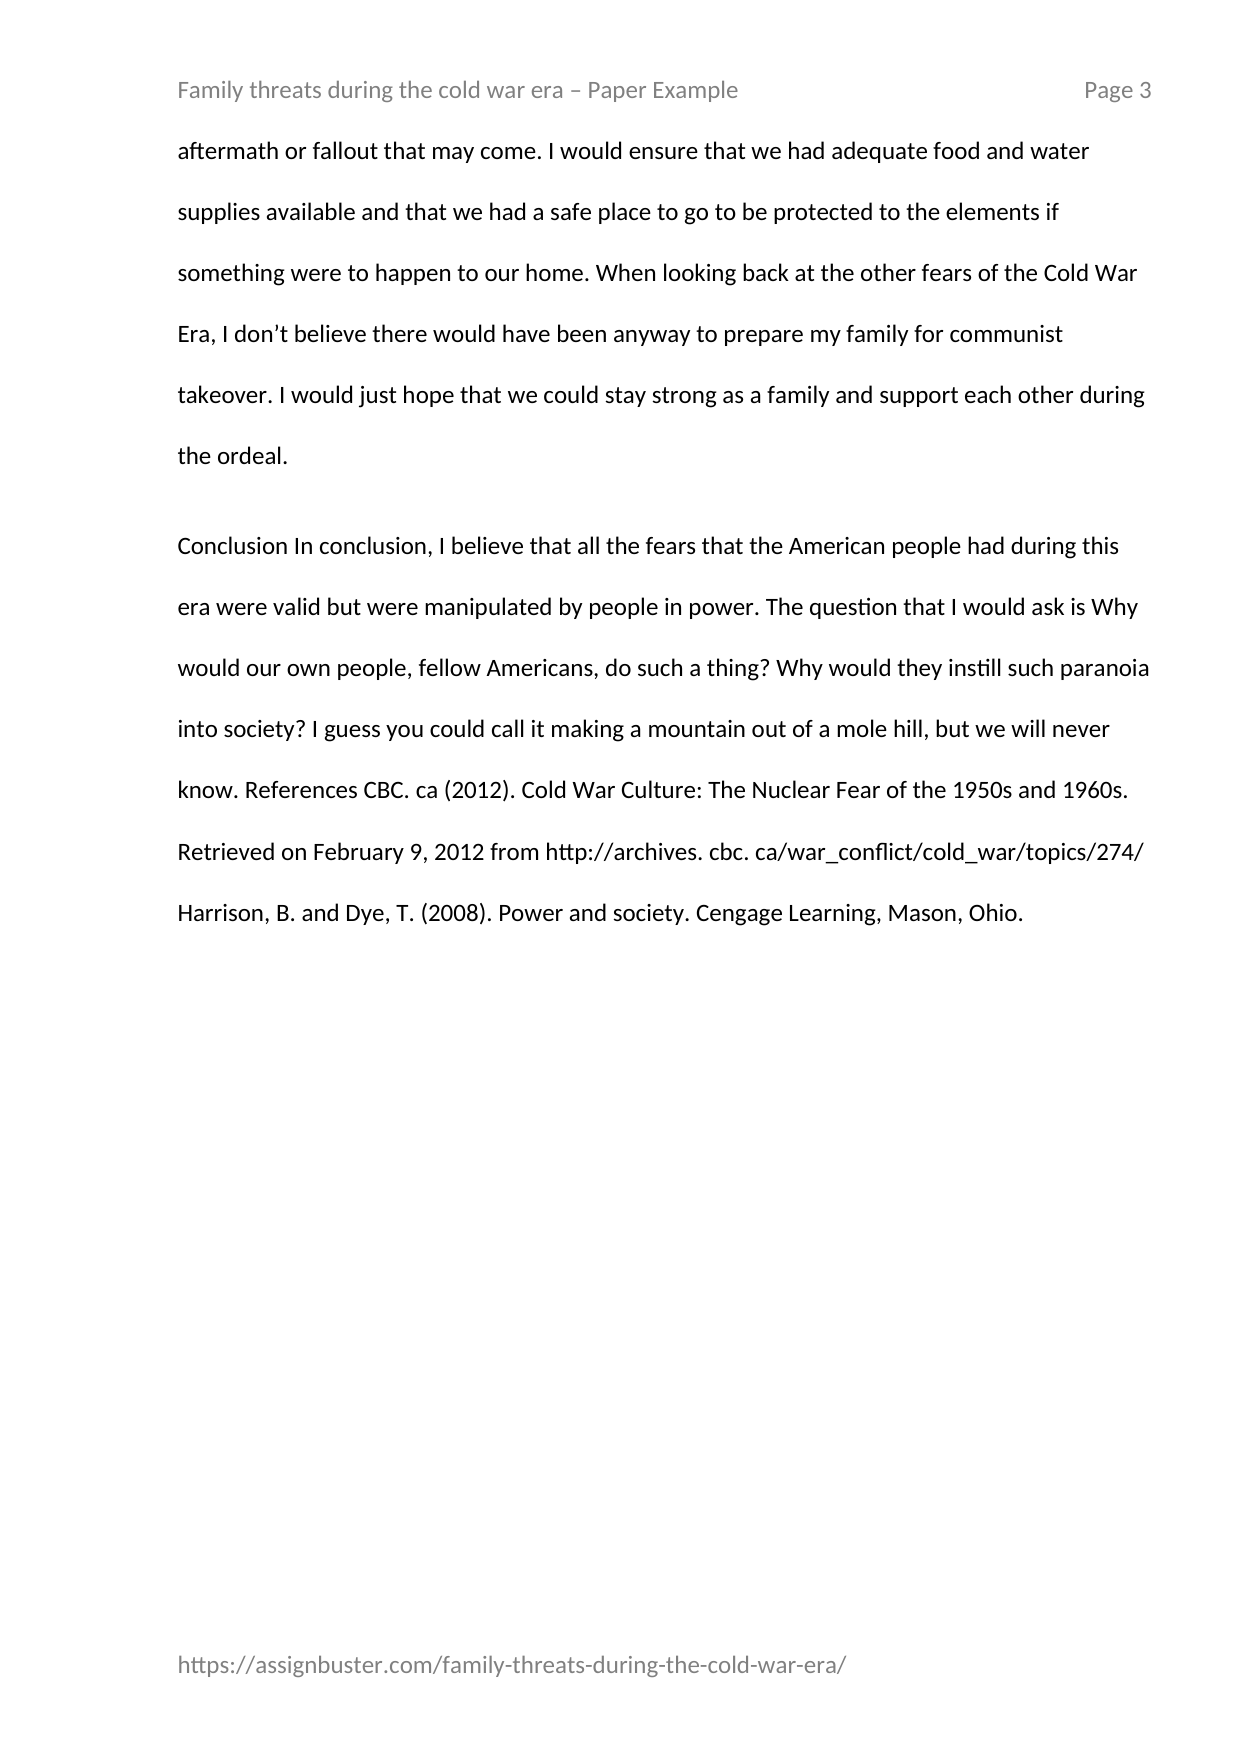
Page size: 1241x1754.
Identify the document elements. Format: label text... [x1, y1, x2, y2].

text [177, 135, 1152, 471]
text Conclusion In conclusion, I believe that all the fears that the American people had during this era were valid but were manipulated by people in power. The question that I would ask is Why would our own people, fellow Americans, do such a thing? Why would they instill such paranoia into society? I guess you could call it making a mountain out of a mole hill, but we will never know. References CBC. ca (2012). Cold War Culture: The Nuclear Fear of the 1950s and 1960s. Retrieved on February 9, 2012 from http://archives. cbc. ca/war_conflict/cold_war/topics/274/ Harrison, B. and Dye, T. (2008). Power and society. Cengage Learning, Mason, Ohio. [177, 531, 1152, 927]
